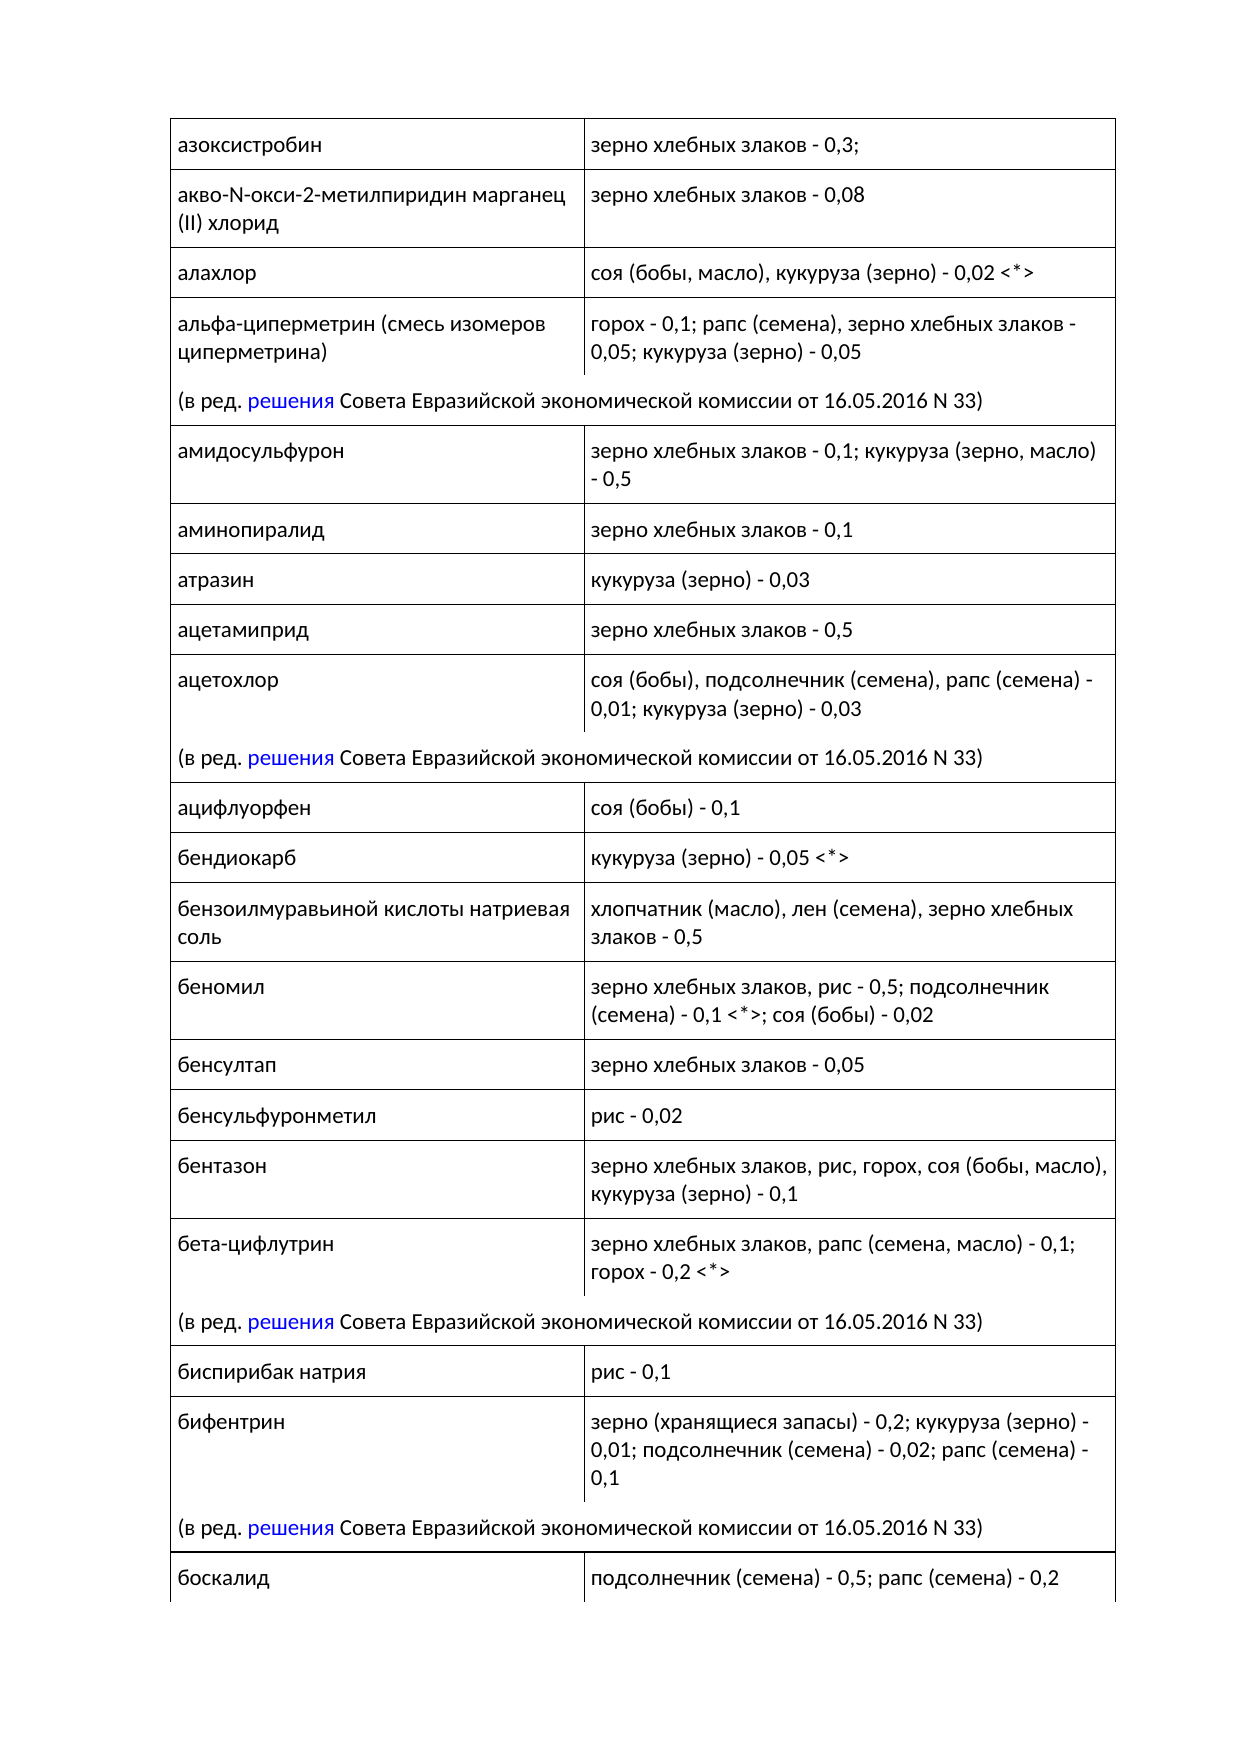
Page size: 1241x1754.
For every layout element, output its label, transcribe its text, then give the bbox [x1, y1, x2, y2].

table_cell зерно хлебных злаков - 0,5 [585, 605, 1115, 654]
table_cell зерно хлебных злаков - 0,3; [585, 119, 1115, 168]
table_cell соя (бобы), подсолнечник (семена), рапс (семена) - 0,01; кукуруза (зерно) - 0,03 [585, 655, 1115, 732]
table_cell ацетохлор [171, 655, 584, 732]
table_cell бентазон [171, 1141, 584, 1218]
table_cell ацифлуорфен [171, 783, 584, 832]
table_cell ацетамиприд [171, 605, 584, 654]
table_cell акво-N-окси-2-метилпиридин марганец (II) хлорид [171, 170, 584, 247]
table_cell бифентрин [171, 1397, 584, 1502]
table_cell бенсултап [171, 1040, 584, 1089]
table_cell зерно хлебных злаков - 0,08 [585, 170, 1115, 247]
table_cell аминопиралид [171, 504, 584, 553]
table_cell зерно хлебных злаков - 0,05 [585, 1040, 1115, 1089]
table_cell зерно хлебных злаков, рис, горох, соя (бобы, масло), кукуруза (зерно) - 0,1 [585, 1141, 1115, 1218]
table_cell боскалид [171, 1553, 584, 1602]
table_cell зерно хлебных злаков, рис - 0,5; подсолнечник (семена) - 0,1 <*>; соя (бобы) - 0,02 [585, 962, 1115, 1039]
table_cell соя (бобы) - 0,1 [585, 783, 1115, 832]
table_cell рис - 0,02 [585, 1090, 1115, 1139]
table_cell алахлор [171, 248, 584, 297]
table_cell (в ред. решения Совета Евразийской экономической комиссии от 16.05.2016 N 33) [171, 375, 1115, 425]
table_cell бета-цифлутрин [171, 1219, 584, 1296]
table_cell кукуруза (зерно) - 0,03 [585, 554, 1115, 604]
table_cell кукуруза (зерно) - 0,05 <*> [585, 833, 1115, 882]
table_cell бендиокарб [171, 833, 584, 882]
table_cell биспирибак натрия [171, 1346, 584, 1396]
table_cell альфа-циперметрин (смесь изомеров циперметрина) [171, 298, 584, 375]
table_cell рис - 0,1 [585, 1346, 1115, 1396]
table_cell бенсульфуронметил [171, 1090, 584, 1139]
table_cell горох - 0,1; рапс (семена), зерно хлебных злаков - 0,05; кукуруза (зерно) - 0,05 [585, 298, 1115, 375]
table_cell (в ред. решения Совета Евразийской экономической комиссии от 16.05.2016 N 33) [171, 732, 1115, 782]
table_cell беномил [171, 962, 584, 1039]
table_cell бензоилмуравьиной кислоты натриевая соль [171, 883, 584, 961]
table_cell зерно хлебных злаков - 0,1 [585, 504, 1115, 553]
table_cell атразин [171, 554, 584, 604]
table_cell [171, 1502, 1115, 1551]
table_cell (в ред. решения Совета Евразийской экономической комиссии от 16.05.2016 N 33) [171, 1296, 1115, 1345]
table_cell зерно (хранящиеся запасы) - 0,2; кукуруза (зерно) - 0,01; подсолнечник (семена) - 0,02; рапс (семена) - 0,1 [585, 1397, 1115, 1502]
table_cell соя (бобы, масло), кукуруза (зерно) - 0,02 <*> [585, 248, 1115, 297]
table_cell зерно хлебных злаков, рапс (семена, масло) - 0,1; горох - 0,2 <*> [585, 1219, 1115, 1296]
table_cell зерно хлебных злаков - 0,1; кукуруза (зерно, масло) - 0,5 [585, 426, 1115, 503]
table_cell амидосульфурон [171, 426, 584, 503]
table_cell хлопчатник (масло), лен (семена), зерно хлебных злаков - 0,5 [585, 883, 1115, 961]
table_cell азоксистробин [171, 119, 584, 168]
table_cell подсолнечник (семена) - 0,5; рапс (семена) - 0,2 [585, 1553, 1115, 1602]
